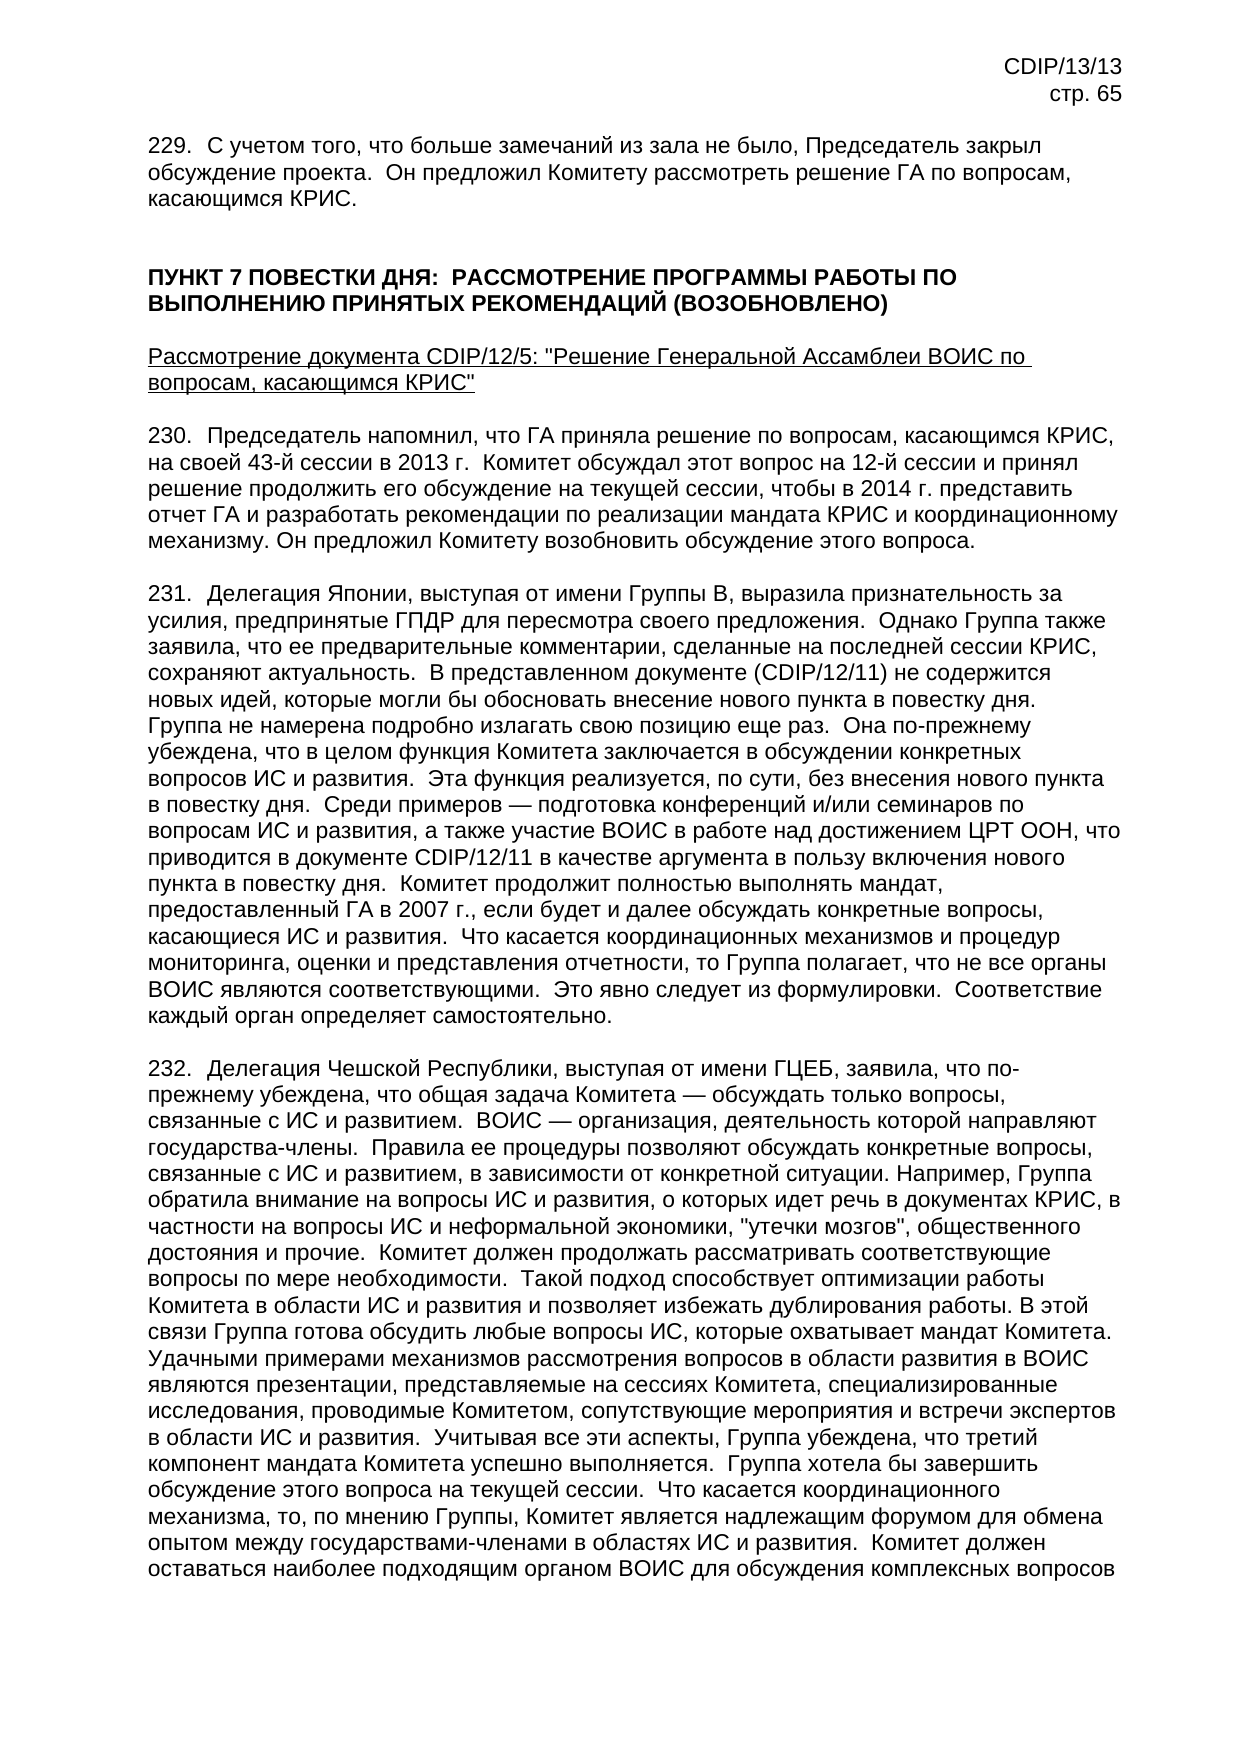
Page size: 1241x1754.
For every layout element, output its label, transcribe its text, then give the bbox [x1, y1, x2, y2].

list Делегация Японии, выступая от имени Группы B, выразила признательность за усилия, предпринятые ГПДР для пересмотра своего предложения. Однако Группа также заявила, что ее предварительные комментарии, сделанные на последней сессии КРИС, сохраняют актуальность. В представленном документе (CDIP/12/11) не содержится новых идей, которые могли бы обосновать внесение нового пункта в повестку дня. Группа не намерена подробно излагать свою позицию еще раз. Она по-прежнему убеждена, что в целом функция Комитета заключается в обсуждении конкретных вопросов ИС и развития. Эта функция реализуется, по сути, без внесения нового пункта в повестку дня. Среди примеров — подготовка конференций и/или семинаров по вопросам ИС и развития, а также участие ВОИС в работе над достижением ЦРТ ООН, что приводится в документе CDIP/12/11 в качестве аргумента в пользу включения нового пункта в повестку дня. Комитет продолжит полностью выполнять мандат, предоставленный ГА в 2007 г., если будет и далее обсуждать конкретные вопросы, касающиеся ИС и развития. Что касается координационных механизмов и процедур мониторинга, оценки и представления отчетности, то Группа полагает, что не все органы ВОИС являются соответствующими. Это явно следует из формулировки. Соответствие каждый орган определяет самостоятельно. [148, 580, 1122, 1028]
list ПУНКТ 7 ПОВЕСТКИ ДНЯ: РАССМОТРЕНИЕ ПРОГРАММЫ РАБОТЫ ПО ВЫПОЛНЕНИЮ ПРИНЯТЫХ РЕКОМЕНДАЦИЙ (ВОЗОБНОВЛЕНО) [148, 264, 1122, 317]
list Рассмотрение документа CDIP/12/5: "Решение Генеральной Ассамблеи ВОИС по вопросам, касающимся КРИС" [148, 343, 1122, 396]
list С учетом того, что больше замечаний из зала не было, Председатель закрыл обсуждение проекта. Он предложил Комитету рассмотреть решение ГА по вопросам, касающимся КРИС. [148, 132, 1122, 211]
list Председатель напомнил, что ГА приняла решение по вопросам, касающимся КРИС, на своей 43-й сессии в 2013 г. Комитет обсуждал этот вопрос на 12-й сессии и принял решение продолжить его обсуждение на текущей сессии, чтобы в 2014 г. представить отчет ГА и разработать рекомендации по реализации мандата КРИС и координационному механизму. Он предложил Комитету возобновить обсуждение этого вопроса. [148, 422, 1122, 554]
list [148, 1054, 1122, 1582]
